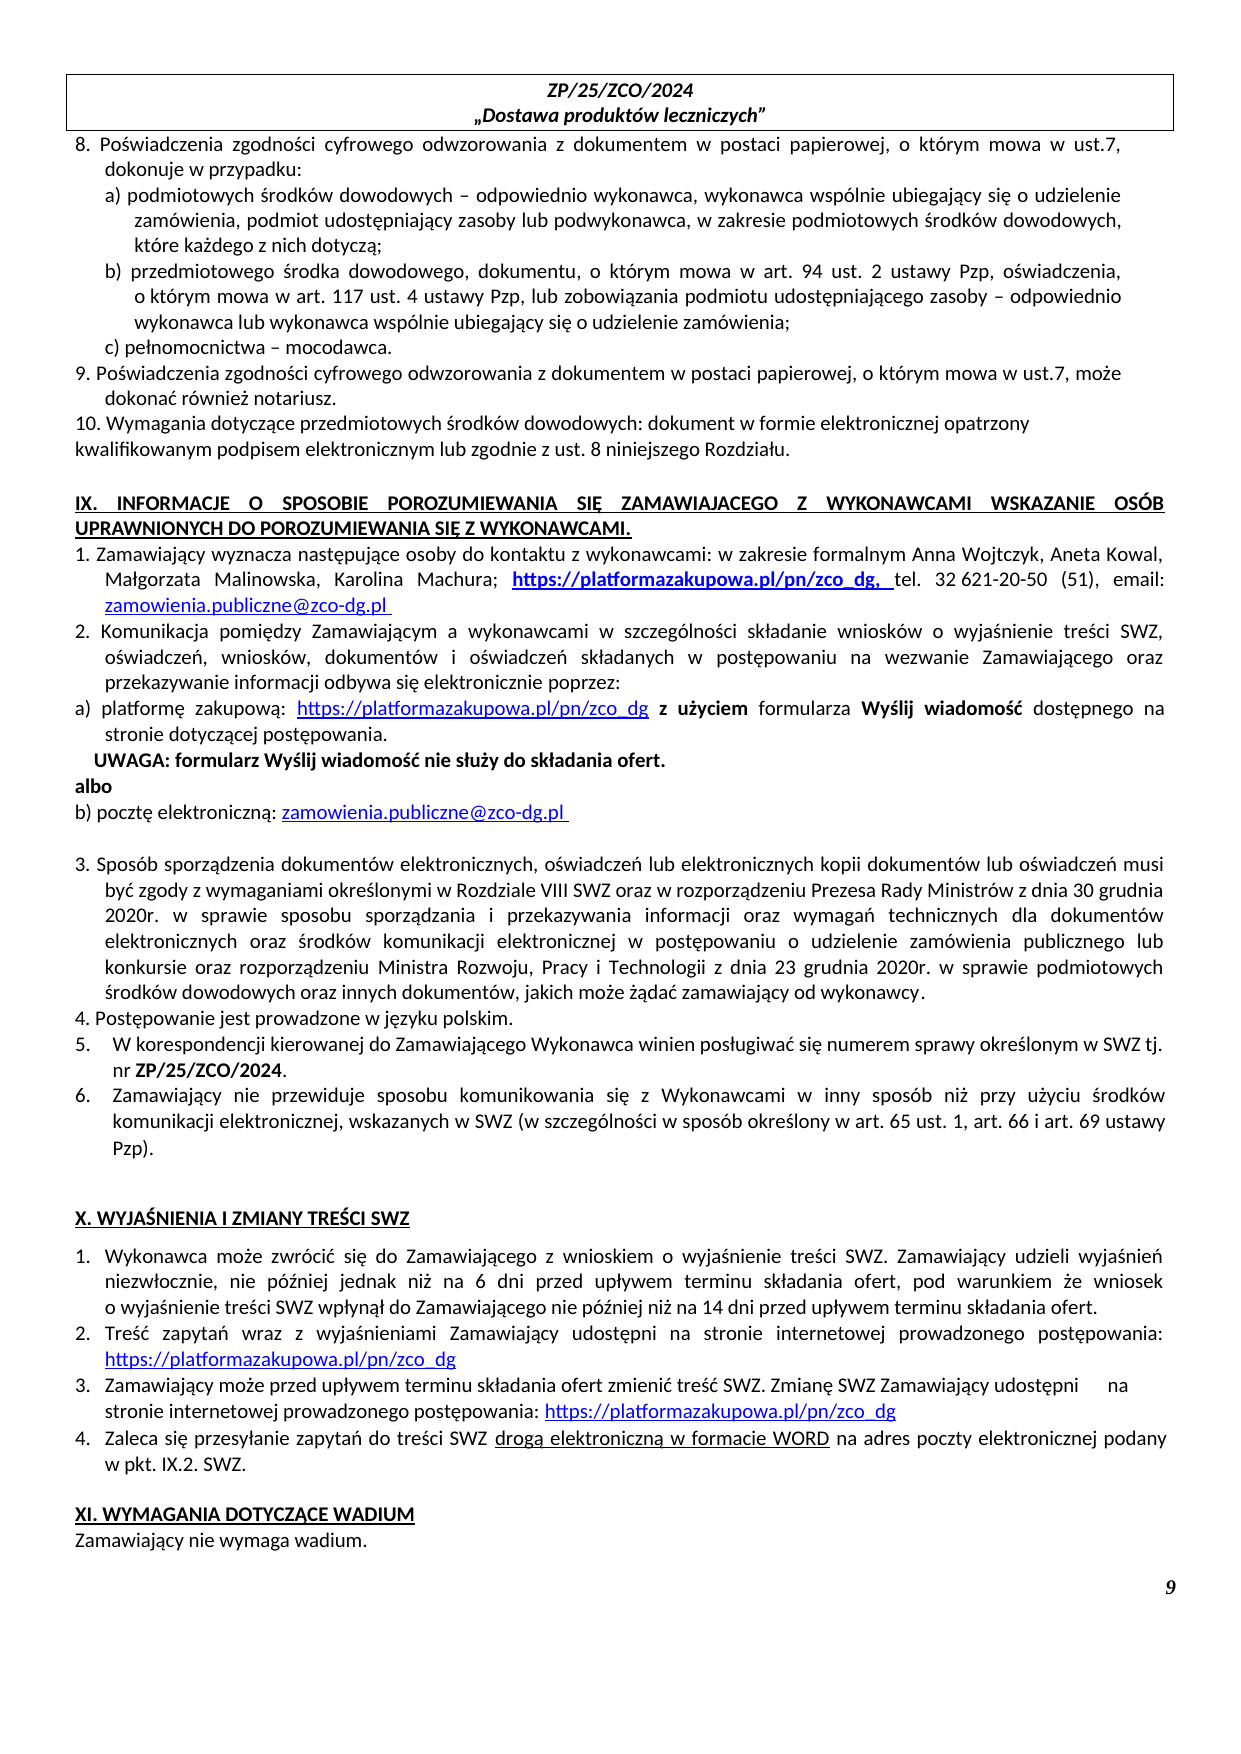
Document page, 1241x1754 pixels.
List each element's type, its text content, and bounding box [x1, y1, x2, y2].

text X. WYJAŚNIENIA I ZMIANY TREŚCI SWZ [75, 1205, 1121, 1231]
text Zamawiający nie wymaga wadium. [75, 1527, 1165, 1552]
text 1. Zamawiający wyznacza następujące osoby do kontaktu z wykonawcami: w zakresie formalnym Anna Wojtczyk, Aneta Kowal, Małgorzata Malinowska, Karolina Machura; https://platformazakupowa.pl/pn/zco_dg, tel. 32 621-20-50 (51), email: zamowienia.publiczne@zco-dg.pl [74, 541, 1165, 618]
subtitle IX. INFORMACJE O SPOSOBIE POROZUMIEWANIA SIĘ ZAMAWIAJACEGO Z WYKONAWCAMI WSKAZANIE OSÓB UPRAWNIONYCH DO POROZUMIEWANIA SIĘ Z WYKONAWCAMI. [75, 513, 1165, 541]
text XI. WYMAGANIA DOTYCZĄCE WADIUM [75, 1502, 1165, 1527]
text b) przedmiotowego środka dowodowego, dokumentu, o którym mowa w art. 94 ust. 2 ustawy Pzp, oświadczenia, o którym mowa w art. 117 ust. 4 ustawy Pzp, lub zobowiązania podmiotu udostępniającego zasoby – odpowiednio wykonawca lub wykonawca wspólnie ubiegający się o udzielenie zamówienia; [104, 258, 1123, 334]
text c) pełnomocnictwa – mocodawca. [104, 334, 1123, 360]
list Treść zapytań wraz z wyjaśnieniami Zamawiający udostępni na stronie internetowej prowadzonego postępowania: https://platformazakupowa.pl/pn/zco_dg [75, 1320, 1165, 1371]
text 4. Postępowanie jest prowadzone w języku polskim. [74, 1006, 1165, 1031]
text UWAGA: formularz Wyślij wiadomość nie służy do składania ofert. [74, 747, 1165, 773]
text 2. Komunikacja pomiędzy Zamawiającym a wykonawcami w szczególności składanie wniosków o wyjaśnienie treści SWZ, oświadczeń, wniosków, dokumentów i oświadczeń składanych w postępowaniu na wezwanie Zamawiającego oraz przekazywanie informacji odbywa się elektronicznie poprzez: [74, 618, 1165, 695]
list Wykonawca może zwrócić się do Zamawiającego z wnioskiem o wyjaśnienie treści SWZ. Zamawiający udzieli wyjaśnień niezwłocznie, nie później jednak niż na 6 dni przed upływem terminu składania ofert, pod warunkiem że wniosek o wyjaśnienie treści SWZ wpłynął do Zamawiającego nie później niż na 14 dni przed upływem terminu składania ofert. [75, 1243, 1165, 1320]
subtitle IX. INFORMACJE O SPOSOBIE POROZUMIEWANIA SIĘ ZAMAWIAJACEGO Z WYKONAWCAMI WSKAZANIE OSÓB UPRAWNIONYCH DO POROZUMIEWANIA SIĘ Z WYKONAWCAMI. [75, 490, 1165, 512]
text b) pocztę elektroniczną: zamowienia.publiczne@zco-dg.pl [74, 799, 1165, 825]
text 9. Poświadczenia zgodności cyfrowego odwzorowania z dokumentem w postaci papierowej, o którym mowa w ust.7, może dokonać również notariusz. [75, 360, 1123, 411]
text 3. Sposób sporządzenia dokumentów elektronicznych, oświadczeń lub elektronicznych kopii dokumentów lub oświadczeń musi być zgody z wymaganiami określonymi w Rozdziale VIII SWZ oraz w rozporządzeniu Prezesa Rady Ministrów z dnia 30 grudnia 2020r. w sprawie sposobu sporządzania i przekazywania informacji oraz wymagań technicznych dla dokumentów elektronicznych oraz środków komunikacji elektronicznej w postępowaniu o udzielenie zamówienia publicznego lub konkursie oraz rozporządzeniu Ministra Rozwoju, Pracy i Technologii z dnia 23 grudnia 2020r. w sprawie podmiotowych środków dowodowych oraz innych dokumentów, jakich może żądać zamawiający od wykonawcy. [74, 851, 1165, 1005]
text albo [74, 773, 1165, 799]
text a) platformę zakupową: https://platformazakupowa.pl/pn/zco_dg z użyciem formularza Wyślij wiadomość dostępnego na stronie dotyczącej postępowania. [74, 696, 1165, 747]
list Zaleca się przesyłanie zapytań do treści SWZ drogą elektroniczną w formacie WORD na adres poczty elektronicznej podany w pkt. IX.2. SWZ. [75, 1425, 1168, 1476]
list Zamawiający nie przewiduje sposobu komunikowania się z Wykonawcami w inny sposób niż przy użyciu środków komunikacji elektronicznej, wskazanych w SWZ (w szczególności w sposób określony w art. 65 ust. 1, art. 66 i art. 69 ustawy Pzp). [75, 1082, 1168, 1160]
text 10. Wymagania dotyczące przedmiotowych środków dowodowych: dokument w formie elektronicznej opatrzony kwalifikowanym podpisem elektronicznym lub zgodnie z ust. 8 niniejszego Rozdziału. [75, 411, 1123, 461]
text 8. Poświadczenia zgodności cyfrowego odwzorowania z dokumentem w postaci papierowej, o którym mowa w ust.7, dokonuje w przypadku: [75, 131, 1123, 182]
list Zamawiający może przed upływem terminu składania ofert zmienić treść SWZ. Zmianę SWZ Zamawiający udostępni na stronie internetowej prowadzonego postępowania: https://platformazakupowa.pl/pn/zco_dg [75, 1372, 1165, 1424]
list W korespondencji kierowanej do Zamawiającego Wykonawca winien posługiwać się numerem sprawy określonym w SWZ tj. nr ZP/25/ZCO/2024. [75, 1032, 1165, 1082]
text a) podmiotowych środków dowodowych – odpowiednio wykonawca, wykonawca wspólnie ubiegający się o udzielenie zamówienia, podmiot udostępniający zasoby lub podwykonawca, w zakresie podmiotowych środków dowodowych, które każdego z nich dotyczą; [104, 182, 1123, 258]
